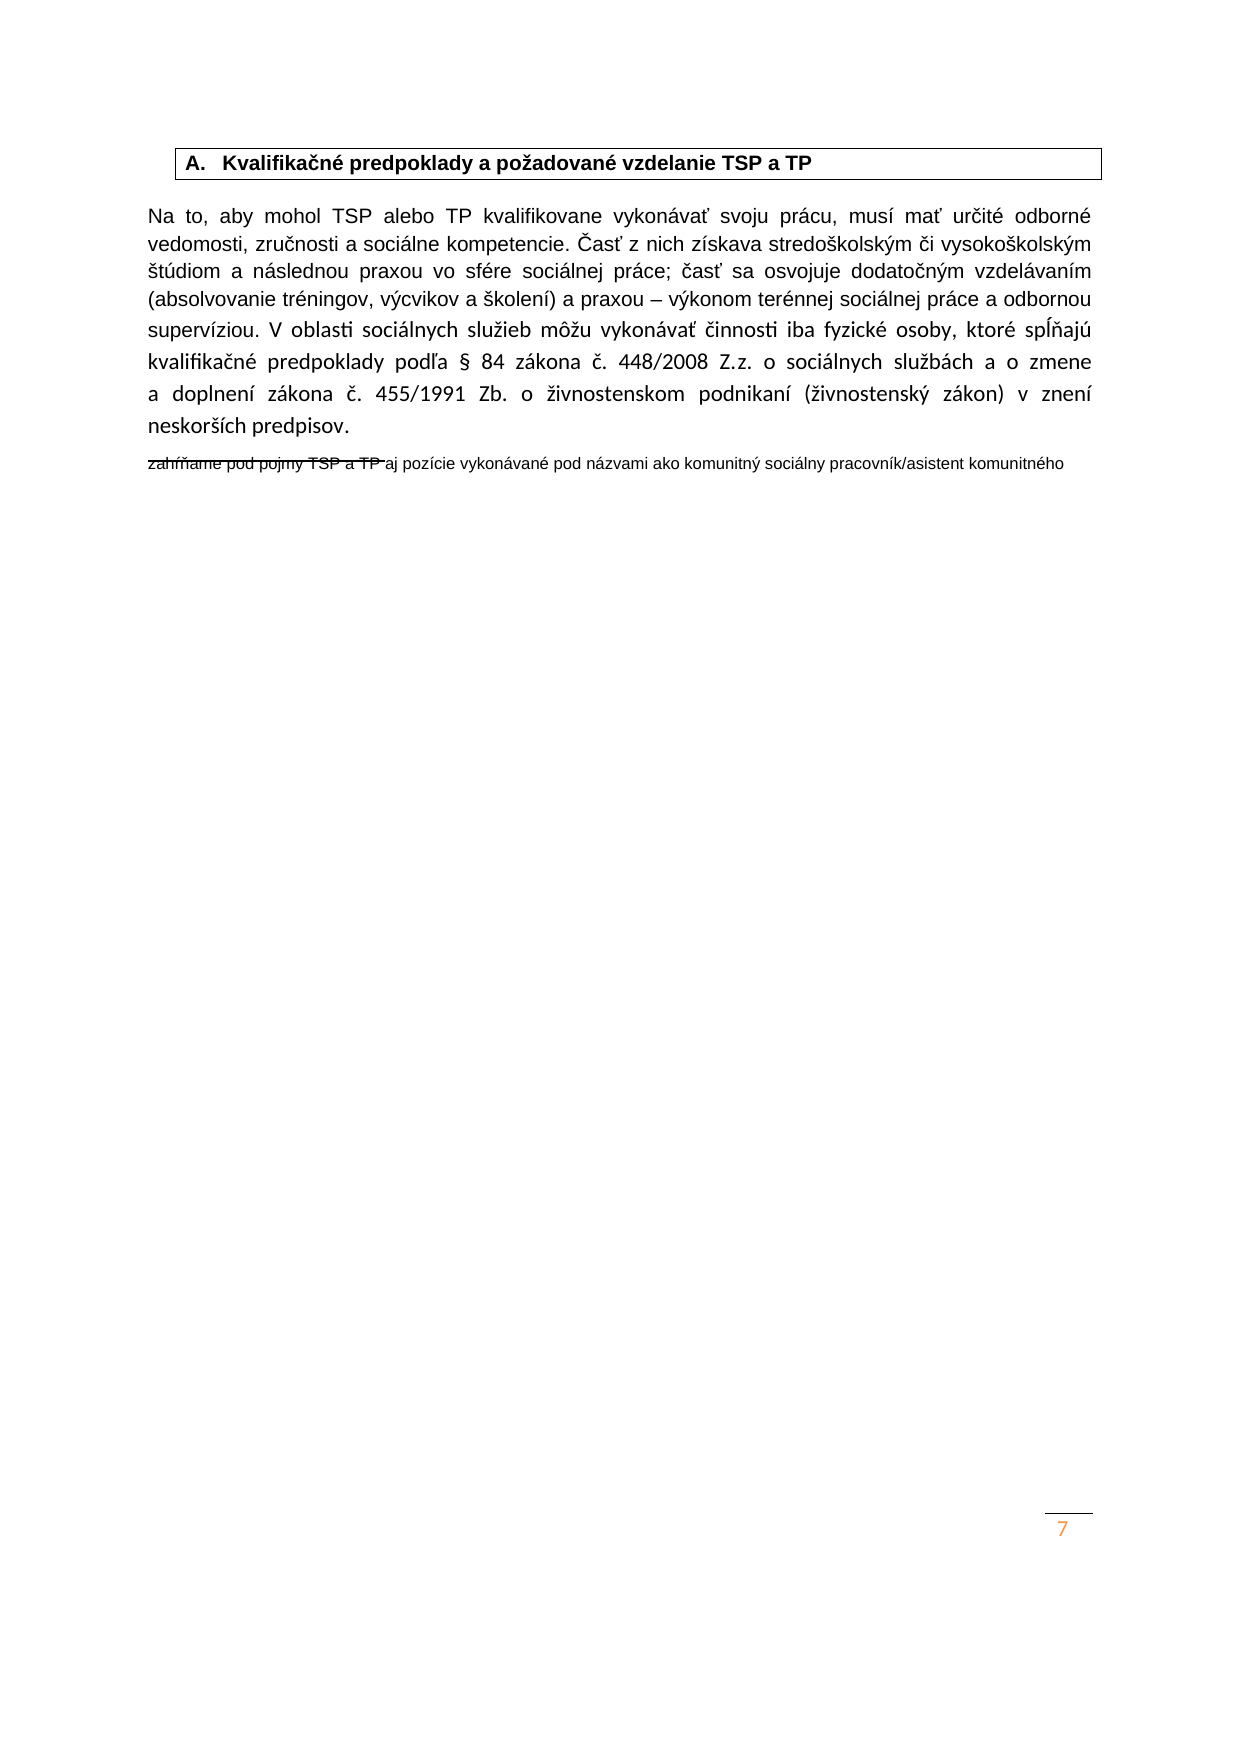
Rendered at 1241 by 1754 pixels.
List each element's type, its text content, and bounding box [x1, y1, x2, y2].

list Kvalifikačné predpoklady a požadované vzdelanie TSP a TP [176, 149, 1101, 179]
text Na to, aby mohol TSP alebo TP kvalifikovane vykonávať svoju prácu, musí mať určité odborné vedomosti, zručnosti a sociálne kompetencie. Časť z nich získava stredoškolským či vysokoškolským štúdiom a následnou praxou vo sfére sociálnej práce; časť sa osvojuje dodatočným vzdelávaním (absolvovanie tréningov, výcvikov a školení) a praxou – výkonom terénnej sociálnej práce a odbornou supervíziou. V oblasti sociálnych služieb môžu vykonávať činnosti iba fyzické osoby, ktoré spĺňajú kvalifikačné predpoklady podľa § 84 zákona č. 448/2008 Z.z. o sociálnych službách a o zmene a doplnení zákona č. 455/1991 Zb. o živnostenskom podnikaní (živnostenský zákon) v znení neskorších predpisov. [148, 204, 1093, 439]
